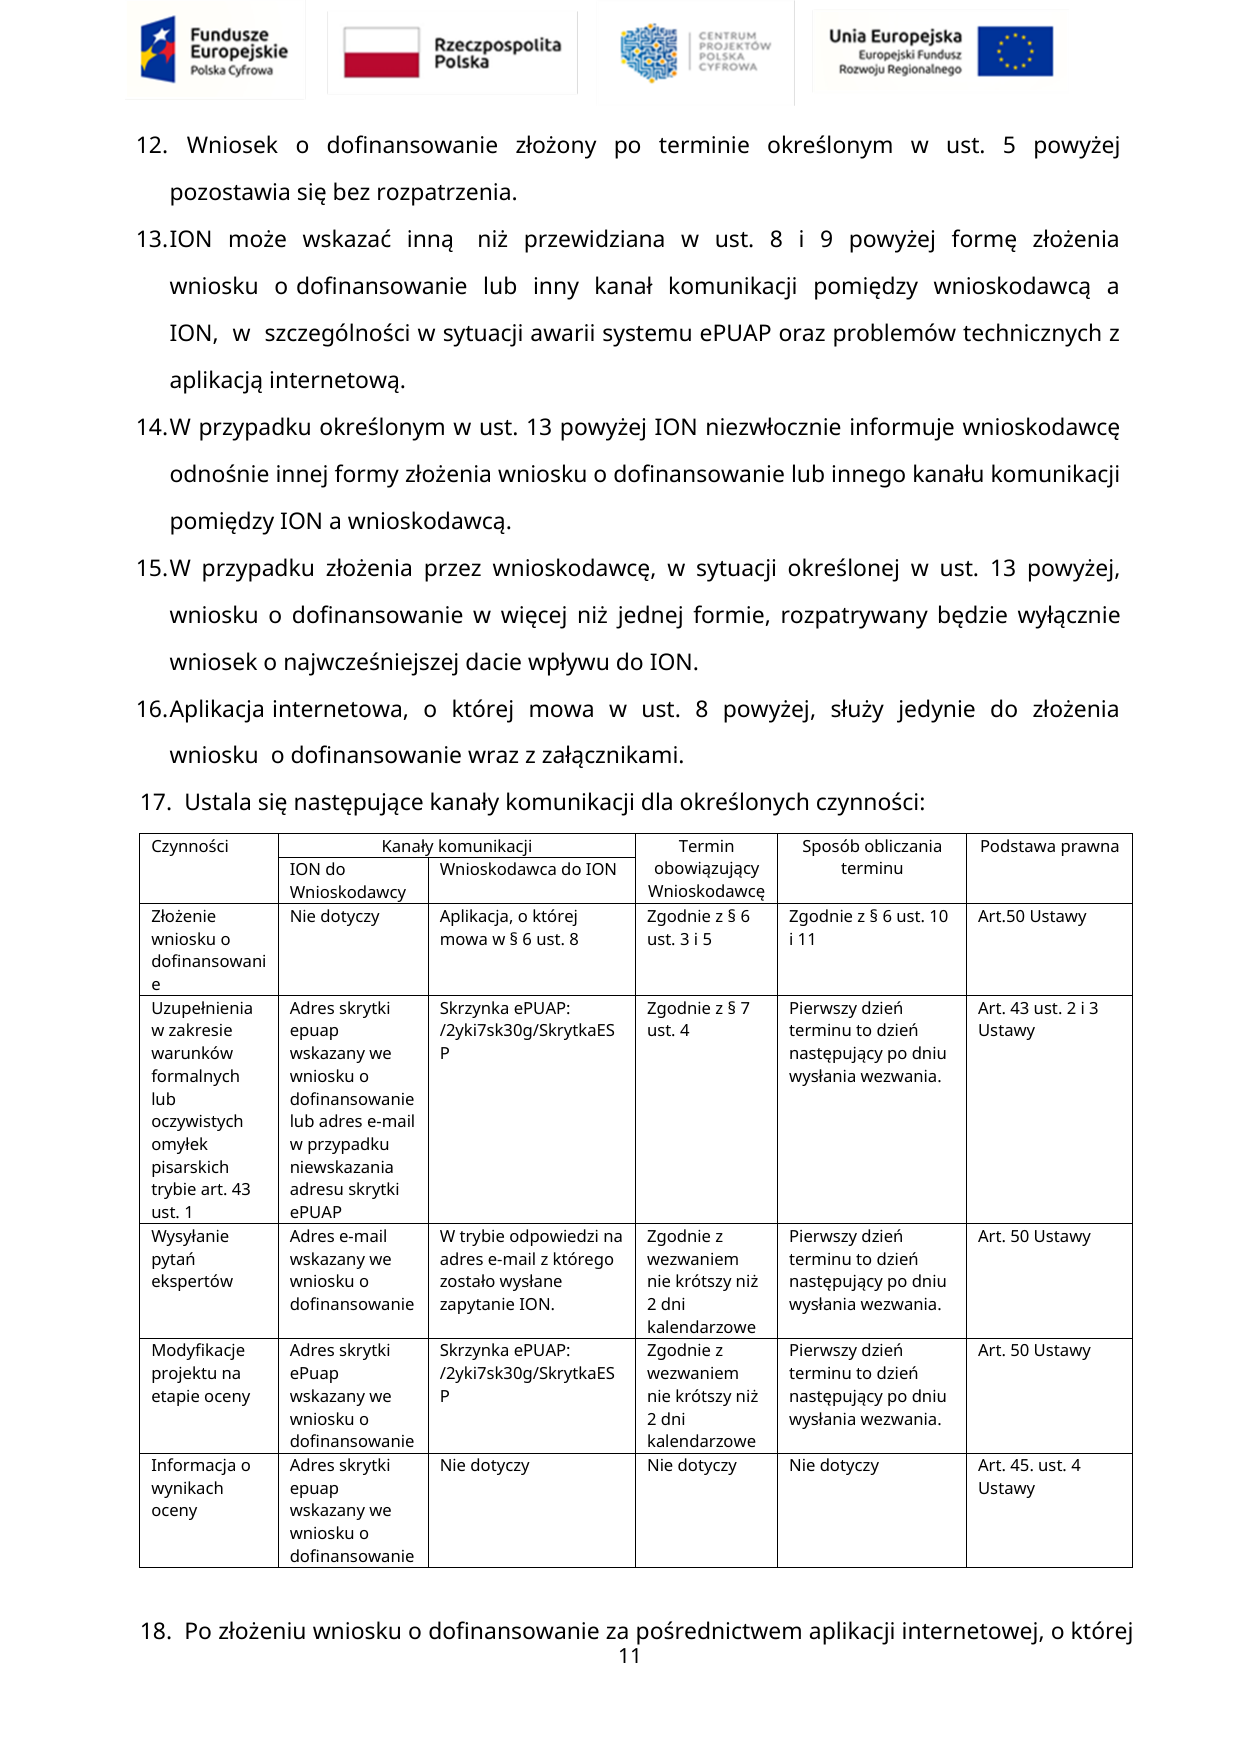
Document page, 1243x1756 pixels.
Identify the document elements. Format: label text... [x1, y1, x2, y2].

table_cell Nie dotyczy [429, 1454, 635, 1567]
list Ustala się następujące kanały komunikacji dla określonych czynności: [139, 786, 1134, 817]
list Wniosek o dofinansowanie złożony po terminie określonym w ust. 5 powyżej pozostawia się bez rozpatrzenia. [136, 129, 1122, 207]
table_cell Art. 50 Ustawy [967, 1224, 1132, 1338]
table_cell Nie dotyczy [279, 904, 428, 995]
table_cell W trybie odpowiedzi na adres e-mail z którego zostało wysłane zapytanie ION. [429, 1224, 635, 1338]
table_cell Wnioskodawca do ION [429, 858, 635, 903]
table_cell Adres skrytki epuap wskazany we wniosku o dofinansowanie [279, 1454, 428, 1567]
table_header Termin obowiązujący Wnioskodawcę [636, 834, 777, 903]
table_header Czynności [140, 834, 278, 903]
table_cell Zgodnie z § 6 ust. 10 i 11 [778, 904, 966, 995]
table_cell Nie dotyczy [636, 1454, 777, 1567]
table_cell Art. 50 Ustawy [967, 1339, 1132, 1452]
picture [125, 0, 1069, 106]
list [139, 1615, 1134, 1646]
table_cell Informacja o wynikach oceny [140, 1454, 278, 1567]
table_header Sposób obliczania terminu [778, 834, 966, 903]
table_cell Pierwszy dzień terminu to dzień następujący po dniu wysłania wezwania. [778, 1339, 966, 1452]
table_cell Wysyłanie pytań ekspertów [140, 1224, 278, 1338]
list Aplikacja internetowa, o której mowa w ust. 8 powyżej, służy jedynie do złożenia wniosku o dofinansowanie wraz z załącznikami. [136, 692, 1122, 771]
table_cell Nie dotyczy [778, 1454, 966, 1567]
table_cell Skrzynka ePUAP: /2yki7sk30g/SkrytkaESP [429, 996, 635, 1223]
table_cell Adres skrytki ePuap wskazany we wniosku o dofinansowanie [279, 1339, 428, 1452]
table_cell Zgodnie z wezwaniem nie krótszy niż 2 dni kalendarzowe [636, 1339, 777, 1452]
table_cell Art. 45. ust. 4 Ustawy [967, 1454, 1132, 1567]
list ION może wskazać inną niż przewidziana w ust. 8 i 9 powyżej formę złożenia wniosku o dofinansowanie lub inny kanał komunikacji pomiędzy wnioskodawcą a ION, w szczególności w sytuacji awarii systemu ePUAP oraz problemów technicznych z aplikacją internetową. [136, 223, 1122, 395]
table_cell Pierwszy dzień terminu to dzień następujący po dniu wysłania wezwania. [778, 996, 966, 1223]
table_cell Zgodnie z wezwaniem nie krótszy niż 2 dni kalendarzowe [636, 1224, 777, 1338]
table_cell Pierwszy dzień terminu to dzień następujący po dniu wysłania wezwania. [778, 1224, 966, 1338]
table_cell Modyfikacje projektu na etapie oceny [140, 1339, 278, 1452]
table_cell Art.50 Ustawy [967, 904, 1132, 995]
table_header Kanały komunikacji [279, 834, 635, 857]
table_cell Skrzynka ePUAP: /2yki7sk30g/SkrytkaESP [429, 1339, 635, 1452]
table_cell Zgodnie z § 6 ust. 3 i 5 [636, 904, 777, 995]
list W przypadku określonym w ust. 13 powyżej ION niezwłocznie informuje wnioskodawcę odnośnie innej formy złożenia wniosku o dofinansowanie lub innego kanału komunikacji pomiędzy ION a wnioskodawcą. [136, 411, 1122, 536]
table_cell ION do Wnioskodawcy [279, 858, 428, 903]
table_cell Aplikacja, o której mowa w § 6 ust. 8 [429, 904, 635, 995]
table_cell Zgodnie z § 7 ust. 4 [636, 996, 777, 1223]
table_cell Adres skrytki epuap wskazany we wniosku o dofinansowanie lub adres e-mail w przypadku niewskazania adresu skrytki ePUAP [279, 996, 428, 1223]
list W przypadku złożenia przez wnioskodawcę, w sytuacji określonej w ust. 13 powyżej, wniosku o dofinansowanie w więcej niż jednej formie, rozpatrywany będzie wyłącznie wniosek o najwcześniejszej dacie wpływu do ION. [136, 552, 1122, 677]
table_cell Uzupełnienia w zakresie warunków formalnych lub oczywistych omyłek pisarskich trybie art. 43 ust. 1 [140, 996, 278, 1223]
table_cell Art. 43 ust. 2 i 3 Ustawy [967, 996, 1132, 1223]
table_header Podstawa prawna [967, 834, 1132, 903]
table_cell Złożenie wniosku o dofinansowanie [140, 904, 278, 995]
table_cell Adres e-mail wskazany we wniosku o dofinansowanie [279, 1224, 428, 1338]
